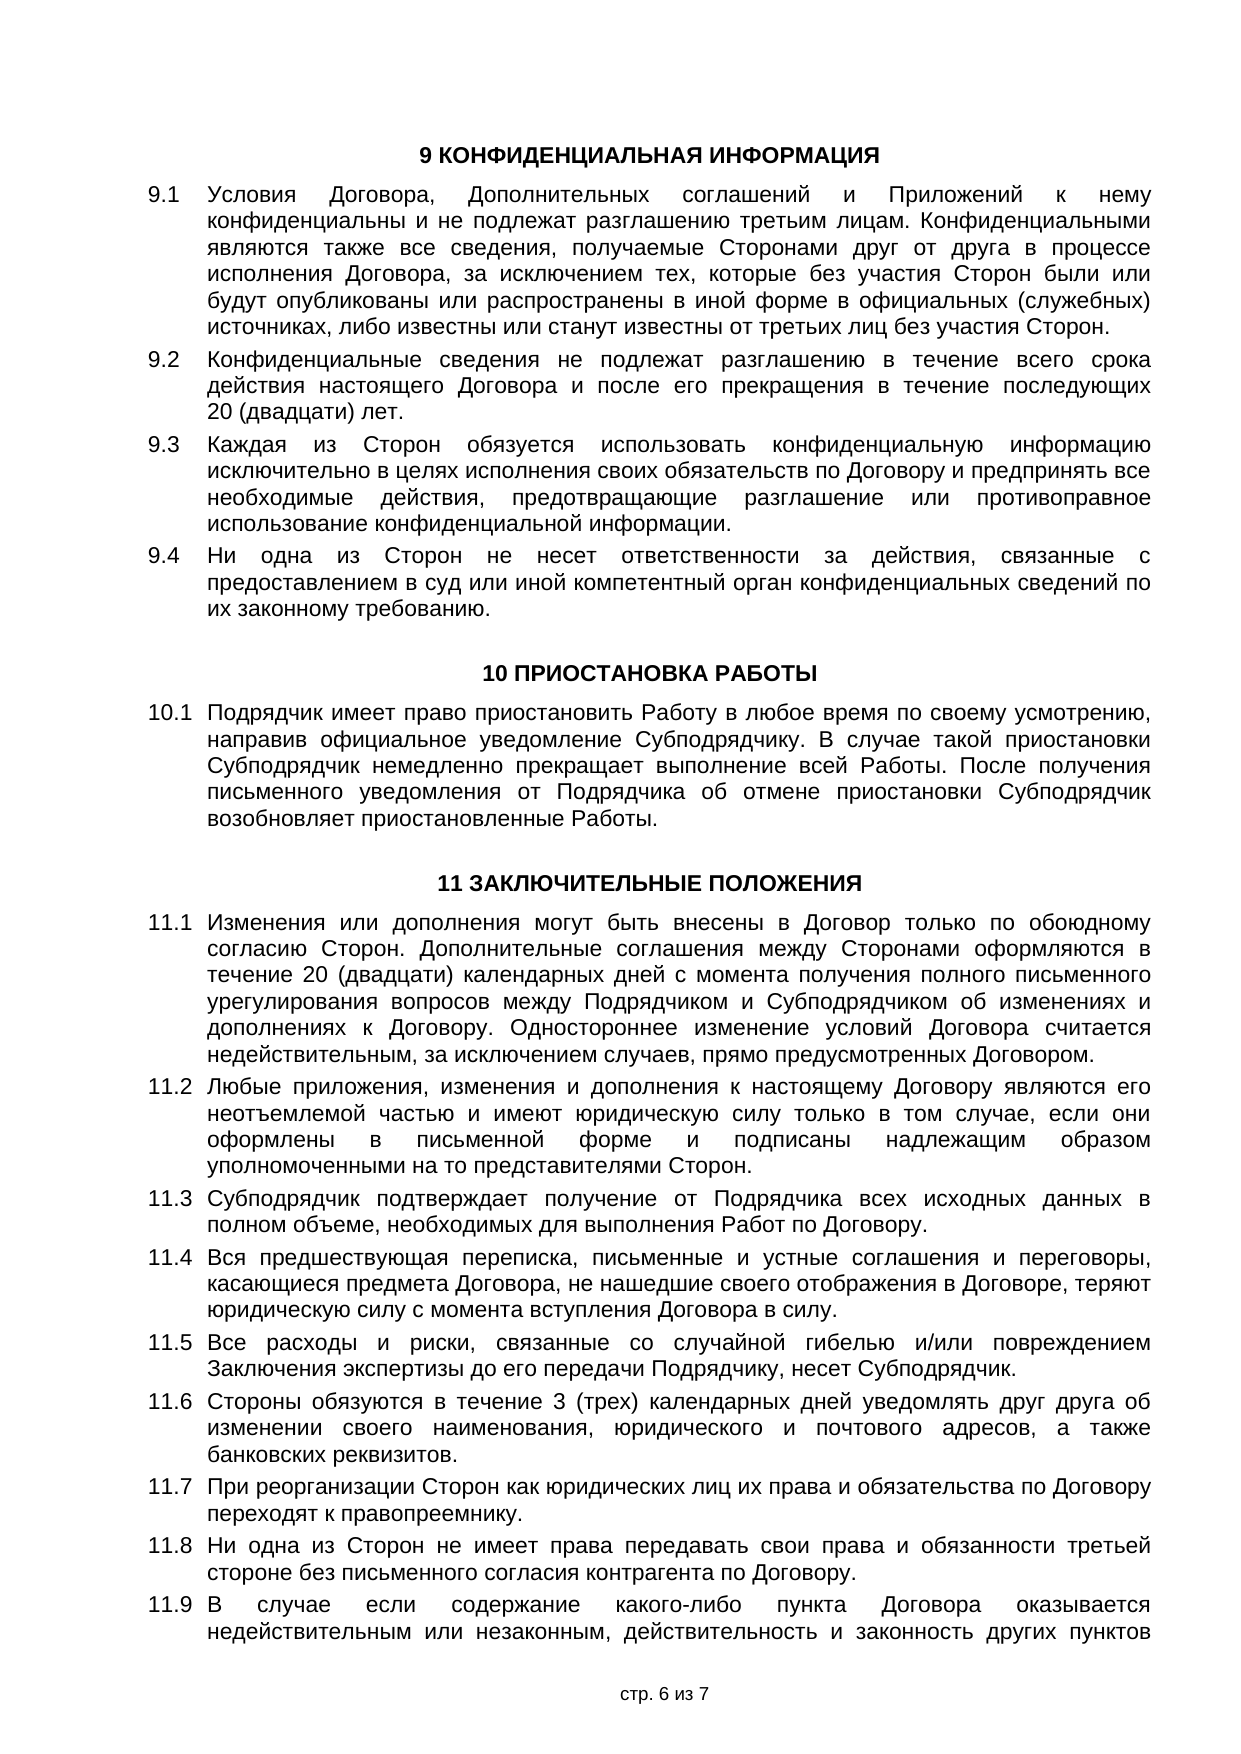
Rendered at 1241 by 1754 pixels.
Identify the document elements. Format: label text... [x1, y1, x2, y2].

text 9.3 Каждая из Сторон обязуется использовать конфиденциальную информацию исключительно в целях исполнения своих обязательств по Договору и предпринять все необходимые действия, предотвращающие разглашение или противоправное использование конфиденциальной информации. [148, 431, 1152, 536]
text 11.1 Изменения или дополнения могут быть внесены в Договор только по обоюдному согласию Сторон. Дополнительные соглашения между Сторонами оформляются в течение 20 (двадцати) календарных дней с момента получения полного письменного урегулирования вопросов между Подрядчиком и Субподрядчиком об изменениях и дополнениях к Договору. Одностороннее изменение условий Договора считается недействительным, за исключением случаев, прямо предусмотренных Договором. [148, 909, 1152, 1067]
text 9.2 Конфиденциальные сведения не подлежат разглашению в течение всего срока действия настоящего Договора и после его прекращения в течение последующих 20 (двадцати) лет. [148, 346, 1152, 424]
text 10 ПРИОСТАНОВКА РАБОТЫ [148, 660, 1152, 687]
text 9.1 Условия Договора, Дополнительных соглашений и Приложений к нему конфиденциальны и не подлежат разглашению третьим лицам. Конфиденциальными являются также все сведения, получаемые Сторонами друг от друга в процессе исполнения Договора, за исключением тех, которые без участия Сторон были или будут опубликованы или распространены в иной форме в официальных (служебных) источниках, либо известны или станут известны от третьих лиц без участия Сторон. [148, 181, 1152, 339]
text 10.1 Подрядчик имеет право приостановить Работу в любое время по своему усмотрению, направив официальное уведомление Субподрядчику. В случае такой приостановки Субподрядчик немедленно прекращает выполнение всей Работы. После получения письменного уведомления от Подрядчика об отмене приостановки Субподрядчик возобновляет приостановленные Работы. [148, 699, 1152, 831]
text 11 ЗАКЛЮЧИТЕЛЬНЫЕ ПОЛОЖЕНИЯ [148, 870, 1152, 896]
text 11.2 Любые приложения, изменения и дополнения к настоящему Договору являются его неотъемлемой частью и имеют юридическую силу только в том случае, если они оформлены в письменной форме и подписаны надлежащим образом уполномоченными на то представителями Сторон. [148, 1073, 1152, 1178]
text 11.3 Субподрядчик подтверждает получение от Подрядчика всех исходных данных в полном объеме, необходимых для выполнения Работ по Договору. [148, 1185, 1152, 1237]
text 9.4 Ни одна из Сторон не несет ответственности за действия, связанные с предоставлением в суд или иной компетентный орган конфиденциальных сведений по их законному требованию. [148, 542, 1152, 622]
text 11.5 Все расходы и риски, связанные со случайной гибелью и/или повреждением Заключения экспертизы до его передачи Подрядчику, несет Субподрядчик. [148, 1329, 1152, 1382]
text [148, 1591, 1152, 1644]
text 11.4 Вся предшествующая переписка, письменные и устные соглашения и переговоры, касающиеся предмета Договора, не нашедшие своего отображения в Договоре, теряют юридическую силу с момента вступления Договора в силу. [148, 1244, 1152, 1323]
text 9 КОНФИДЕНЦИАЛЬНАЯ ИНФОРМАЦИЯ [148, 142, 1152, 169]
text 11.6 Стороны обязуются в течение 3 (трех) календарных дней уведомлять друг друга об изменении своего наименования, юридического и почтового адресов, а также банковских реквизитов. [148, 1388, 1152, 1467]
text 11.7 При реорганизации Сторон как юридических лиц их права и обязательства по Договору переходят к правопреемнику. [148, 1473, 1152, 1526]
text 11.8 Ни одна из Сторон не имеет права передавать свои права и обязанности третьей стороне без письменного согласия контрагента по Договору. [148, 1532, 1152, 1585]
